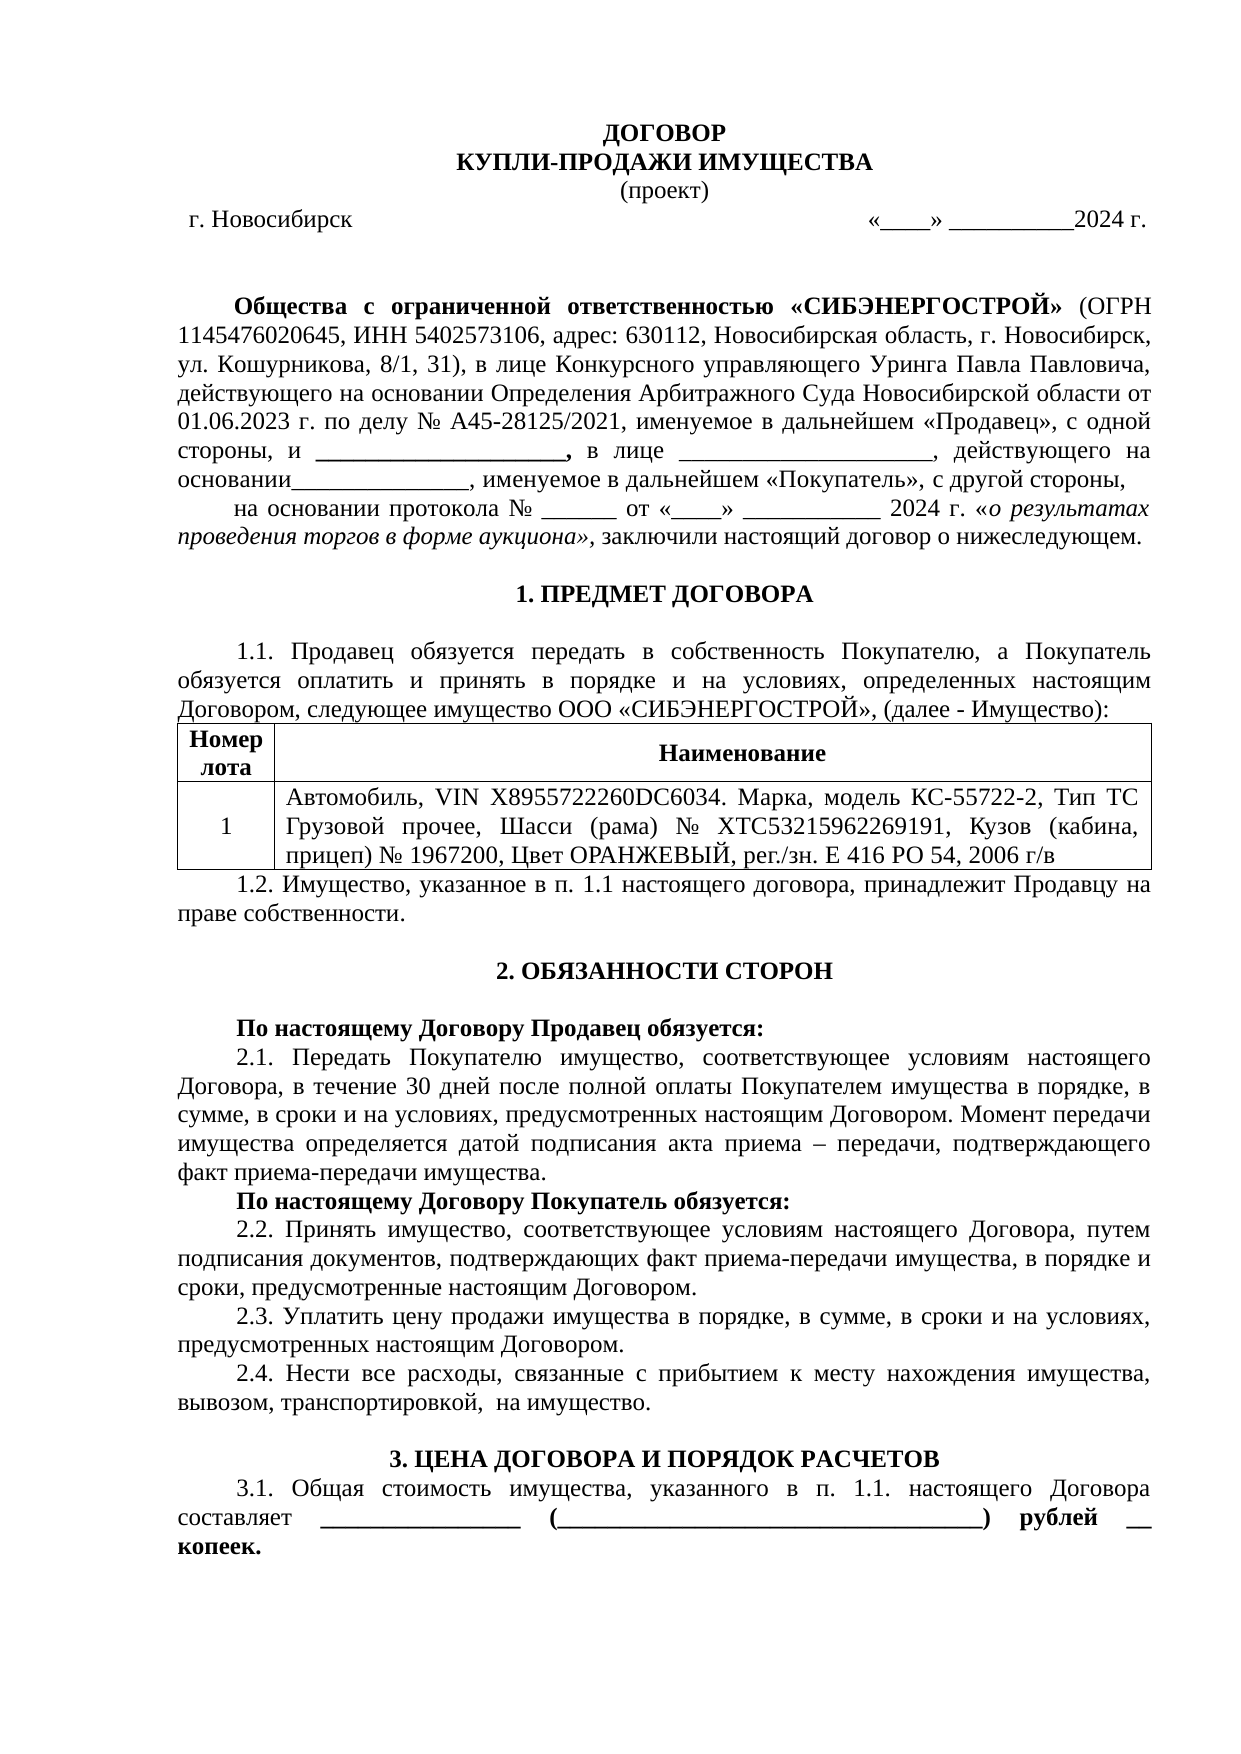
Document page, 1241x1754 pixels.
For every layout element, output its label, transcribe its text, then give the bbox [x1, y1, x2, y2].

text Договор [177, 118, 1152, 147]
text 2.2. Принять имущество, соответствующее условиям настоящего Договора, путем подписания документов, подтверждающих факт приема-передачи имущества, в порядке и сроки, предусмотренные настоящим Договором. [177, 1214, 1152, 1301]
text 1. Предмет договора [177, 579, 1152, 608]
text 1.1. Продавец обязуется передать в собственность Покупателю, а Покупатель обязуется оплатить и принять в порядке и на условиях, определенных настоящим Договором, следующее имущество ООО «СИБЭНЕРГОСТРОЙ», (далее - Имущество): [177, 636, 1152, 723]
text 3. Цена Договора и порядок расчетов [177, 1444, 1152, 1473]
text По настоящему Договору Продавец обязуется: [177, 1013, 1152, 1042]
table_header Наименование [275, 724, 1151, 781]
table_header «____» __________2024 г. [637, 204, 1169, 263]
table_cell 1 [178, 782, 274, 868]
text 2. ОБЯЗАННОСТИ СТОРОН [177, 956, 1152, 984]
table_header г. Новосибирск [189, 204, 637, 263]
text купли-продажи имущества [177, 147, 1152, 176]
text на основании протокола № ______ от «____» ___________ 2024 г. «о результатах проведения торгов в форме аукциона», заключили настоящий договор о нижеследующем. [177, 493, 1152, 550]
text 1.2. Имущество, указанное в п. 1.1 настоящего договора, принадлежит Продавцу на праве собственности. [177, 870, 1152, 927]
text По настоящему Договору Покупатель обязуется: [177, 1186, 1152, 1214]
text 3.1. Общая стоимость имущества, указанного в п. 1.1. настоящего Договора составляет ________________ (__________________________________) рублей __ копеек. [177, 1473, 1152, 1559]
text 2.1. Передать Покупателю имущество, соответствующее условиям настоящего Договора, в течение 30 дней после полной оплаты Покупателем имущества в порядке, в сумме, в сроки и на условиях, предусмотренных настоящим Договором. Момент передачи имущества определяется датой подписания акта приема – передачи, подтверждающего факт приема-передачи имущества. [177, 1042, 1152, 1186]
table_header Номер лота [178, 724, 274, 781]
text Общества с ограниченной ответственностью «СИБЭНЕРГОСТРОЙ» (ОГРН 1145476020645, ИНН 5402573106, адрес: 630112, Новосибирская область, г. Новосибирск, ул. Кошурникова, 8/1, 31), в лице Конкурсного управляющего Уринга Павла Павловича, действующего на основании Определения Арбитражного Суда Новосибирской области от 01.06.2023 г. по делу № А45-28125/2021, именуемое в дальнейшем «Продавец», с одной стороны, и ____________________, в лице ____________________, действующего на основании______________, именуемое в дальнейшем «Покупатель», с другой стороны, [177, 291, 1152, 493]
table_cell Автомобиль, VIN X8955722260DC6034. Марка, модель КС-55722-2, Тип ТС Грузовой прочее, Шасси (рама) № XTC53215962269191, Кузов (кабина, прицеп) № 1967200, Цвет ОРАНЖЕВЫЙ, рег./зн. Е 416 РО 54, 2006 г/в [275, 782, 1151, 868]
text 2.3. Уплатить цену продажи имущества в порядке, в сумме, в сроки и на условиях, предусмотренных настоящим Договором. [177, 1301, 1152, 1358]
text (проект) [177, 176, 1152, 204]
text 2.4. Нести все расходы, связанные с прибытием к месту нахождения имущества, вывозом, транспортировкой, на имущество. [177, 1358, 1152, 1416]
